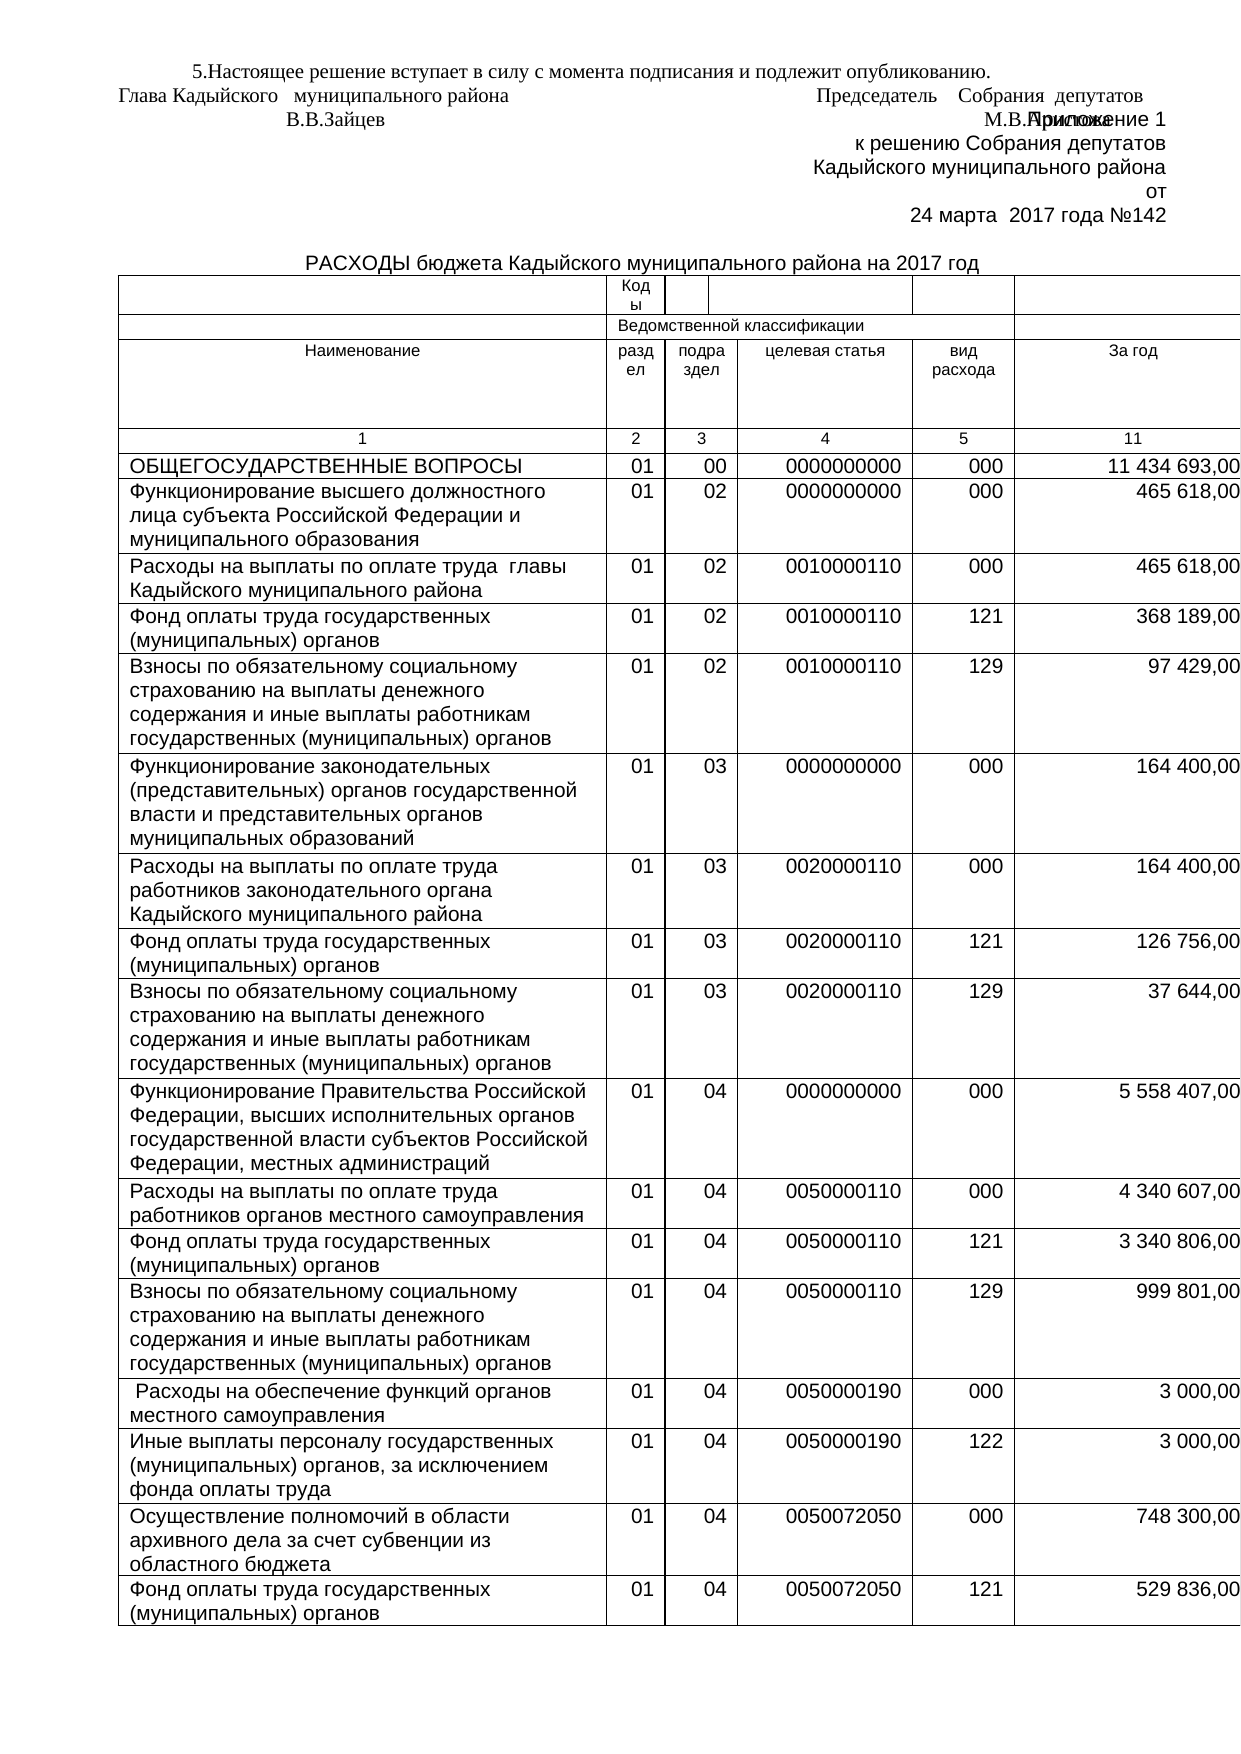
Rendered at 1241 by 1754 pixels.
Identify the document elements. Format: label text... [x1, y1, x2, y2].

table_cell 01 [607, 979, 664, 1077]
table_cell 01 [607, 1429, 664, 1502]
table_cell 129 [913, 1279, 1014, 1377]
table_cell 0010000110 [738, 604, 912, 652]
table_cell 2 [607, 429, 664, 452]
table_cell 000 [913, 854, 1014, 927]
table_cell 0050072050 [738, 1576, 912, 1625]
table_cell 01 [607, 454, 664, 477]
table_cell 0000000000 [738, 454, 912, 477]
table_cell 04 [666, 1379, 737, 1427]
table_cell 000 [913, 554, 1014, 602]
table_cell 01 [607, 854, 664, 927]
table_cell 0050072050 [738, 1504, 912, 1575]
table_header [666, 276, 708, 314]
table_cell 0050000110 [738, 1229, 912, 1277]
table_cell 0020000110 [738, 854, 912, 927]
table_cell 0000000000 [738, 754, 912, 852]
table_cell 3 000,00 [1015, 1429, 1240, 1502]
table_cell Взносы по обязательному социальному страхованию на выплаты денежного содержания и иные выплаты работникам государственных (муниципальных) органов [119, 654, 606, 752]
table_cell 01 [607, 929, 664, 977]
table_cell раздел [607, 340, 664, 427]
table_cell 3 [666, 429, 737, 452]
table_cell Фонд оплаты труда государственных (муниципальных) органов [119, 929, 606, 977]
table_cell 01 [607, 754, 664, 852]
text 5.Настоящее решение вступает в силу с момента подписания и подлежит опубликованию. [118, 59, 1167, 83]
table_cell 999 801,00 [1015, 1279, 1240, 1377]
table_cell 000 [913, 454, 1014, 477]
table_cell [1015, 315, 1240, 339]
table_cell 4 340 607,00 [1015, 1179, 1240, 1227]
table_cell 01 [607, 554, 664, 602]
table_cell 0050000190 [738, 1429, 912, 1502]
table_cell 04 [666, 1279, 737, 1377]
table_cell 02 [666, 554, 737, 602]
table_cell 03 [666, 754, 737, 852]
text РАСХОДЫ бюджета Кадыйского муниципального района на 2017 год [118, 251, 1167, 275]
table_cell 121 [913, 929, 1014, 977]
table_cell 0000000000 [738, 479, 912, 552]
table_cell 129 [913, 654, 1014, 752]
table_cell Функционирование высшего должностного лица субъекта Российской Федерации и муниципального образования [119, 479, 606, 552]
table_cell Функционирование законодательных (представительных) органов государственной власти и представительных органов муниципальных образований [119, 754, 606, 852]
table_cell Осуществление полномочий в области архивного дела за счет субвенции из областного бюджета [119, 1504, 606, 1575]
table_cell За год [1015, 340, 1240, 427]
table_cell подраздел [666, 340, 737, 427]
table_cell 37 644,00 [1015, 979, 1240, 1077]
table_cell 01 [607, 1379, 664, 1427]
table_header [1015, 276, 1240, 314]
table_cell 0010000110 [738, 554, 912, 602]
table_cell 3 340 806,00 [1015, 1229, 1240, 1277]
table_cell 03 [666, 929, 737, 977]
table_cell 01 [607, 604, 664, 652]
table_cell Фонд оплаты труда государственных (муниципальных) органов [119, 604, 606, 652]
table_cell Расходы на выплаты по оплате труда работников законодательного органа Кадыйского муниципального района [119, 854, 606, 927]
table_cell Наименование [119, 340, 606, 427]
table_cell 000 [913, 479, 1014, 552]
table_cell 000 [913, 754, 1014, 852]
table_header Коды [607, 276, 664, 314]
table_cell Расходы на обеспечение функций органов местного самоуправления [119, 1379, 606, 1427]
table_cell целевая статья [738, 340, 912, 427]
table_header [913, 276, 1014, 314]
table_cell 0050000110 [738, 1179, 912, 1227]
table_cell 748 300,00 [1015, 1504, 1240, 1575]
table_cell Расходы на выплаты по оплате труда главы Кадыйского муниципального района [119, 554, 606, 602]
text Глава Кадыйского муниципального района Председатель Собрания депутатов [118, 83, 1167, 107]
table_cell 5 558 407,00 [1015, 1079, 1240, 1177]
table_cell 01 [607, 654, 664, 752]
table_header [709, 276, 912, 314]
table_cell 01 [607, 1229, 664, 1277]
table_cell 0010000110 [738, 654, 912, 752]
table_cell 02 [666, 604, 737, 652]
table_cell 164 400,00 [1015, 754, 1240, 852]
text к решению Собрания депутатов [62, 131, 1166, 155]
table_cell 04 [666, 1504, 737, 1575]
table_cell 000 [913, 1379, 1014, 1427]
table_cell 01 [607, 1079, 664, 1177]
table_cell 11 434 693,00 [1015, 454, 1240, 477]
table_cell 121 [913, 1229, 1014, 1277]
table_cell 04 [666, 1576, 737, 1625]
table_cell 000 [913, 1179, 1014, 1227]
table_cell 129 [913, 979, 1014, 1077]
table_cell Взносы по обязательному социальному страхованию на выплаты денежного содержания и иные выплаты работникам государственных (муниципальных) органов [119, 1279, 606, 1377]
table_cell 01 [607, 1179, 664, 1227]
table_cell 122 [913, 1429, 1014, 1502]
table_cell 04 [666, 1429, 737, 1502]
text Приложение 1 [62, 107, 1166, 131]
table_cell Расходы на выплаты по оплате труда работников органов местного самоуправления [119, 1179, 606, 1227]
table_cell 97 429,00 [1015, 654, 1240, 752]
table_cell 126 756,00 [1015, 929, 1240, 977]
table_cell 03 [666, 979, 737, 1077]
table_cell Фонд оплаты труда государственных (муниципальных) органов [119, 1576, 606, 1625]
table_cell 0000000000 [738, 1079, 912, 1177]
table_cell ОБЩЕГОСУДАРСТВЕННЫЕ ВОПРОСЫ [119, 454, 606, 477]
table_cell 00 [666, 454, 737, 477]
table_cell 529 836,00 [1015, 1576, 1240, 1625]
table_cell 02 [666, 654, 737, 752]
table_cell 000 [913, 1504, 1014, 1575]
table_cell 121 [913, 1576, 1014, 1625]
text Кадыйского муниципального района [62, 155, 1166, 179]
table_cell 04 [666, 1079, 737, 1177]
table_cell Взносы по обязательному социальному страхованию на выплаты денежного содержания и иные выплаты работникам государственных (муниципальных) органов [119, 979, 606, 1077]
table_cell вид расхода [913, 340, 1014, 427]
table_cell 3 000,00 [1015, 1379, 1240, 1427]
table_header [119, 276, 606, 314]
table_cell 000 [913, 1079, 1014, 1177]
table_cell 0020000110 [738, 979, 912, 1077]
table_cell Фонд оплаты труда государственных (муниципальных) органов [119, 1229, 606, 1277]
table_cell 11 [1015, 429, 1240, 452]
table_cell 4 [738, 429, 912, 452]
table_cell 01 [607, 479, 664, 552]
table_cell 465 618,00 [1015, 554, 1240, 602]
table_cell 121 [913, 604, 1014, 652]
table_cell 0020000110 [738, 929, 912, 977]
table_cell Иные выплаты персоналу государственных (муниципальных) органов, за исключением фонда оплаты труда [119, 1429, 606, 1502]
table_cell 02 [666, 479, 737, 552]
table_cell 1 [119, 429, 606, 452]
table_cell 465 618,00 [1015, 479, 1240, 552]
table_cell 5 [913, 429, 1014, 452]
table_cell 04 [666, 1229, 737, 1277]
text от 24 марта 2017 года №142 [118, 107, 1167, 227]
table_cell 164 400,00 [1015, 854, 1240, 927]
table_cell 0050000110 [738, 1279, 912, 1377]
table_cell 0050000190 [738, 1379, 912, 1427]
table_cell 03 [666, 854, 737, 927]
table_cell 368 189,00 [1015, 604, 1240, 652]
table_cell 04 [666, 1179, 737, 1227]
table_cell 01 [607, 1279, 664, 1377]
table_cell [119, 315, 606, 339]
table_cell Функционирование Правительства Российской Федерации, высших исполнительных органов государственной власти субъектов Российской Федерации, местных администраций [119, 1079, 606, 1177]
table_cell Ведомственной классификации [607, 315, 1014, 339]
table_cell 01 [607, 1504, 664, 1575]
table_cell 01 [607, 1576, 664, 1625]
